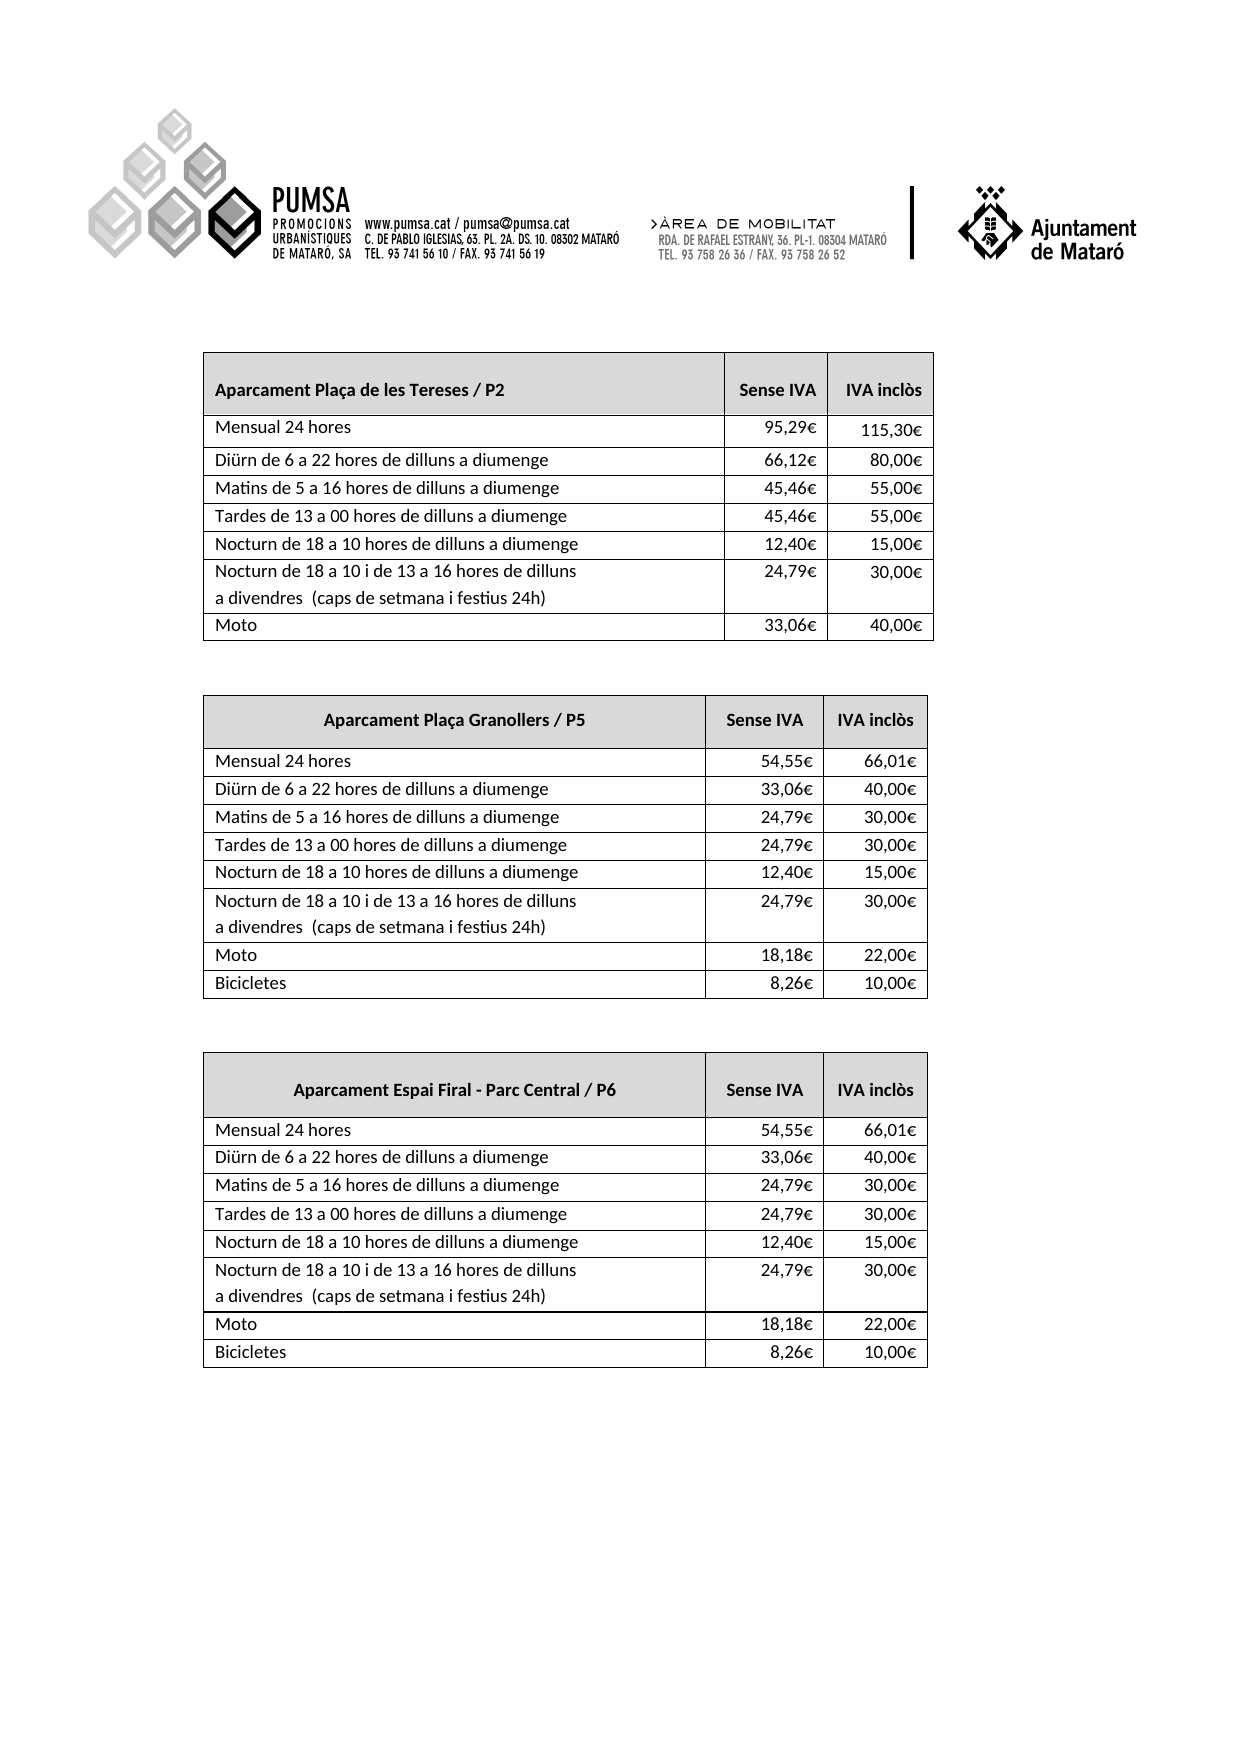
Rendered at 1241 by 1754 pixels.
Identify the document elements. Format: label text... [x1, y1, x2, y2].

table_cell 10,00€ [824, 971, 927, 998]
table_header Aparcament Plaça Granollers / P5 [204, 696, 705, 748]
table_cell 54,55€ [706, 1118, 823, 1144]
table_cell 40,00€ [824, 777, 927, 804]
table_header Aparcament Plaça de les Tereses / P2 [204, 353, 724, 414]
table_cell Nocturn de 18 a 10 hores de dilluns a diumenge [204, 1231, 705, 1257]
table_cell 30,00€ [824, 1258, 927, 1311]
table_cell Mensual 24 hores [204, 416, 724, 447]
table_cell Nocturn de 18 a 10 i de 13 a 16 hores de dilluns a divendres (caps de setmana i festius 24h) [204, 560, 724, 613]
picture [0, 0, 1239, 296]
table_cell Nocturn de 18 a 10 hores de dilluns a diumenge [204, 861, 705, 888]
table_cell Matins de 5 a 16 hores de dilluns a diumenge [204, 1174, 705, 1201]
table_cell Matins de 5 a 16 hores de dilluns a diumenge [204, 476, 724, 503]
table_cell 22,00€ [824, 1313, 927, 1339]
table_cell 66,01€ [824, 749, 927, 776]
table_cell 33,06€ [706, 1146, 823, 1172]
table_cell 30,00€ [824, 833, 927, 859]
table_cell Mensual 24 hores [204, 1118, 705, 1144]
table_cell 30,00€ [824, 1202, 927, 1229]
table_cell 66,12€ [725, 448, 827, 475]
table_cell 12,40€ [725, 532, 827, 558]
table_cell 22,00€ [824, 943, 927, 970]
table_cell 115,30€ [828, 416, 933, 447]
table_cell 30,00€ [824, 805, 927, 832]
table_cell 55,00€ [828, 504, 933, 531]
table_cell 24,79€ [706, 833, 823, 859]
table_cell Nocturn de 18 a 10 i de 13 a 16 hores de dilluns a divendres (caps de setmana i festius 24h) [204, 889, 705, 942]
table_cell 18,18€ [706, 1313, 823, 1339]
table_cell 15,00€ [828, 532, 933, 558]
table_cell Matins de 5 a 16 hores de dilluns a diumenge [204, 805, 705, 832]
table_cell 24,79€ [706, 1202, 823, 1229]
table_cell Diürn de 6 a 22 hores de dilluns a diumenge [204, 777, 705, 804]
table_header IVA inclòs [828, 353, 933, 414]
table_header Sense IVA [725, 353, 827, 414]
table_cell 66,01€ [824, 1118, 927, 1144]
table_cell 40,00€ [828, 614, 933, 640]
table_cell 18,18€ [706, 943, 823, 970]
table_header Sense IVA [706, 1053, 823, 1117]
table_cell 12,40€ [706, 861, 823, 888]
table_cell Tardes de 13 a 00 hores de dilluns a diumenge [204, 504, 724, 531]
table_cell 8,26€ [706, 971, 823, 998]
table_cell Nocturn de 18 a 10 i de 13 a 16 hores de dilluns a divendres (caps de setmana i festius 24h) [204, 1258, 705, 1311]
table_cell Moto [204, 1313, 705, 1339]
table_cell 80,00€ [828, 448, 933, 475]
table_header Sense IVA [706, 696, 823, 748]
table_cell 40,00€ [824, 1146, 927, 1172]
table_cell Mensual 24 hores [204, 749, 705, 776]
table_cell 95,29€ [725, 416, 827, 447]
table_cell Bicicletes [204, 1340, 705, 1367]
table_cell Tardes de 13 a 00 hores de dilluns a diumenge [204, 833, 705, 859]
table_cell 24,79€ [706, 1258, 823, 1311]
table_cell 30,00€ [828, 560, 933, 613]
table_header IVA inclòs [824, 1053, 927, 1117]
table_cell 15,00€ [824, 861, 927, 888]
table_cell 10,00€ [824, 1340, 927, 1367]
table_cell Tardes de 13 a 00 hores de dilluns a diumenge [204, 1202, 705, 1229]
table_cell 15,00€ [824, 1231, 927, 1257]
table_cell 12,40€ [706, 1231, 823, 1257]
table_cell 24,79€ [706, 889, 823, 942]
table_cell 33,06€ [725, 614, 827, 640]
table_cell 55,00€ [828, 476, 933, 503]
table_cell 24,79€ [706, 805, 823, 832]
table_cell 54,55€ [706, 749, 823, 776]
table_cell Diürn de 6 a 22 hores de dilluns a diumenge [204, 1146, 705, 1172]
table_cell 30,00€ [824, 1174, 927, 1201]
table_cell 33,06€ [706, 777, 823, 804]
table_header Aparcament Espai Firal - Parc Central / P6 [204, 1053, 705, 1117]
table_cell Nocturn de 18 a 10 hores de dilluns a diumenge [204, 532, 724, 558]
table_cell 45,46€ [725, 504, 827, 531]
table_cell 8,26€ [706, 1340, 823, 1367]
table_cell 30,00€ [824, 889, 927, 942]
table_cell Diürn de 6 a 22 hores de dilluns a diumenge [204, 448, 724, 475]
table_cell 24,79€ [706, 1174, 823, 1201]
table_cell 45,46€ [725, 476, 827, 503]
table_cell 24,79€ [725, 560, 827, 613]
table_cell Bicicletes [204, 971, 705, 998]
table_cell Moto [204, 614, 724, 640]
table_cell Moto [204, 943, 705, 970]
table_header IVA inclòs [824, 696, 927, 748]
